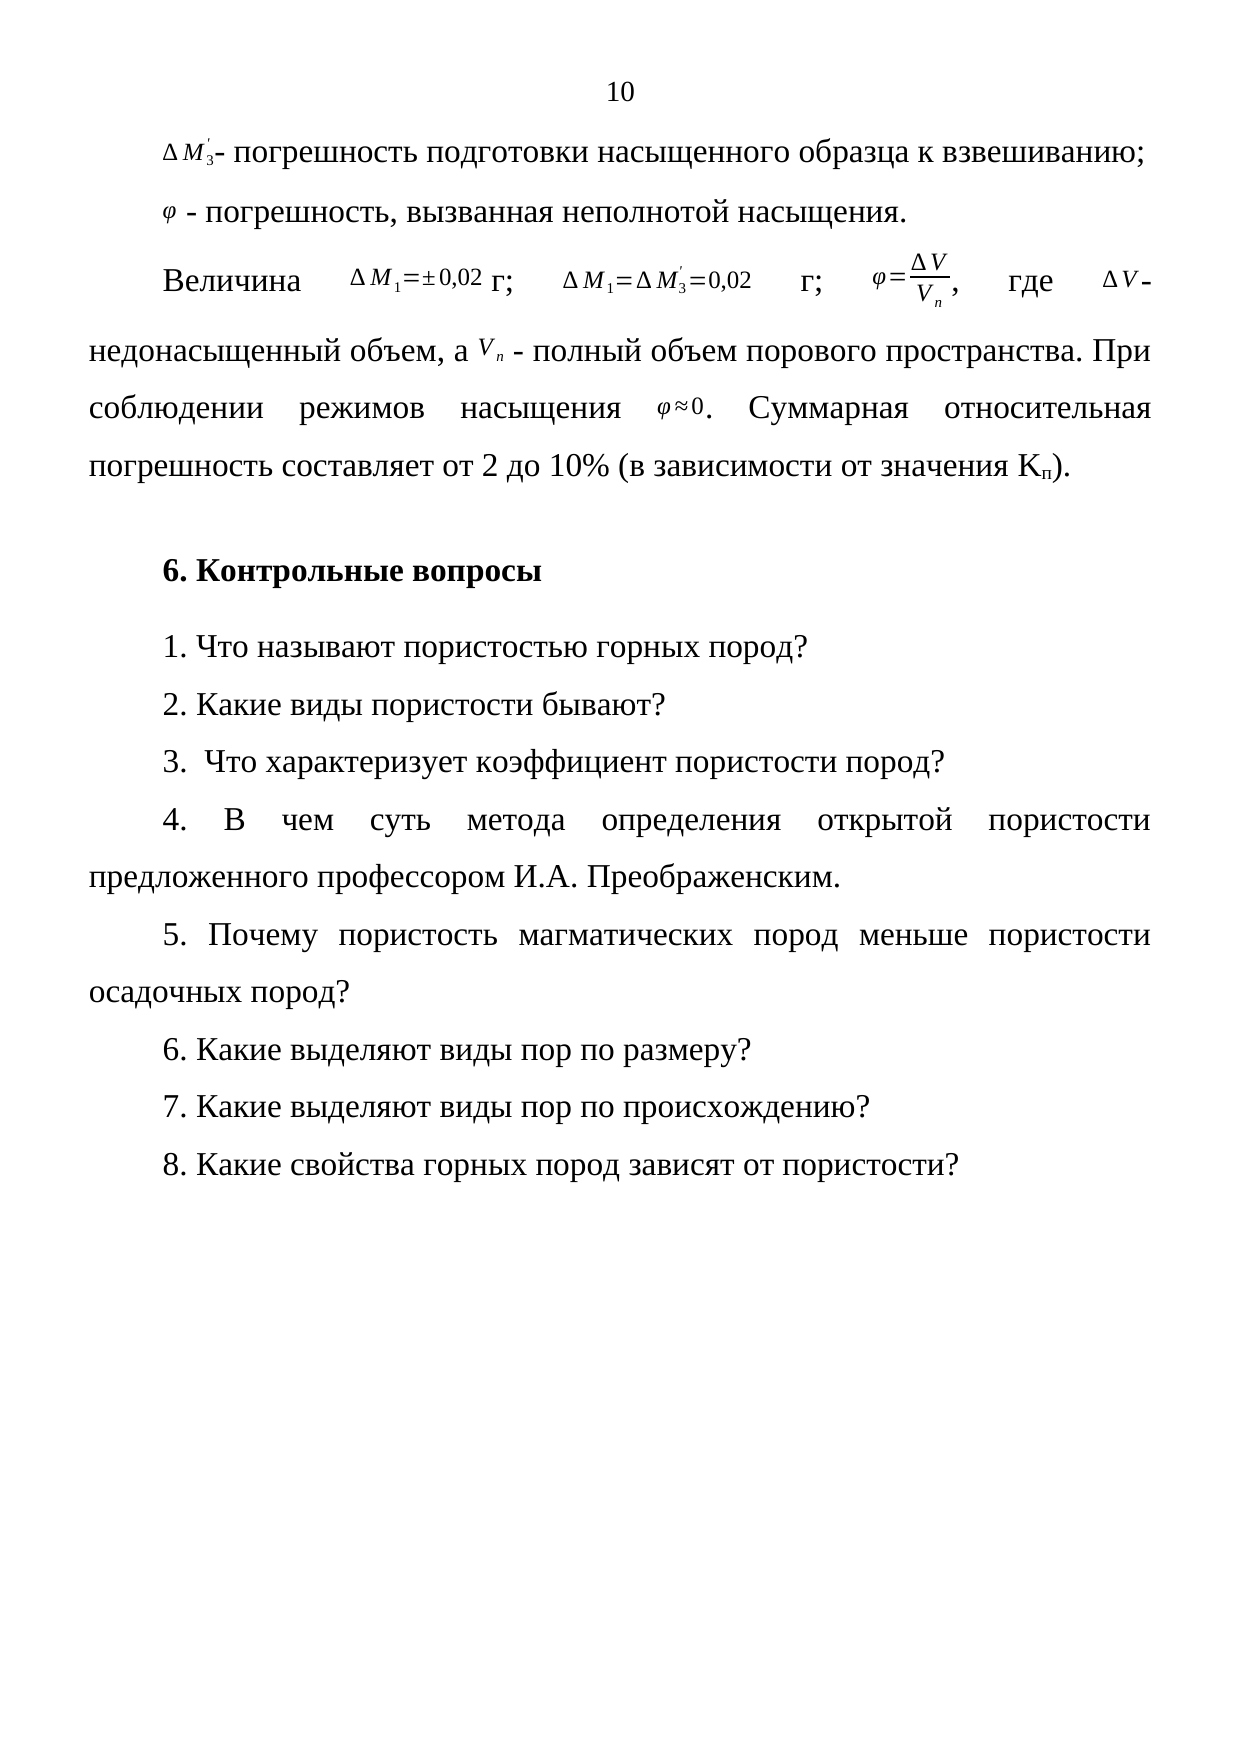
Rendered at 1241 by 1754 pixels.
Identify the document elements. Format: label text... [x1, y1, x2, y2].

text 2. Какие виды пористости бывают? [89, 684, 1152, 722]
text 6. Какие выделяют виды пор по размеру? [89, 1029, 1152, 1067]
text 5. Почему пористость магматических пород меньше пористости осадочных пород? [89, 914, 1152, 1010]
text 1. Что называют пористостью горных пород? [89, 627, 1152, 665]
text 6. Контрольные вопросы [89, 550, 1152, 588]
text Величина г; г; , где - недонасыщенный объем, а - полный объем порового пространства. При соблюдении режимов насыщения . Суммарная относительная погрешность составляет от 2 до 10% (в зависимости от значения Kп). [89, 248, 1152, 483]
text 7. Какие выделяют виды пор по происхождению? [89, 1087, 1152, 1125]
text 4. В чем суть метода определения открытой пористости предложенного профессором И.А. Преображенским. [89, 799, 1152, 895]
text 3. Что характеризует коэффициент пористости пород? [89, 742, 1152, 780]
text - погрешность подготовки насыщенного образца к взвешиванию; [89, 131, 1152, 172]
text - погрешность, вызванная неполнотой насыщения. [89, 191, 1152, 229]
text 8. Какие свойства горных пород зависят от пористости? [89, 1144, 1152, 1182]
